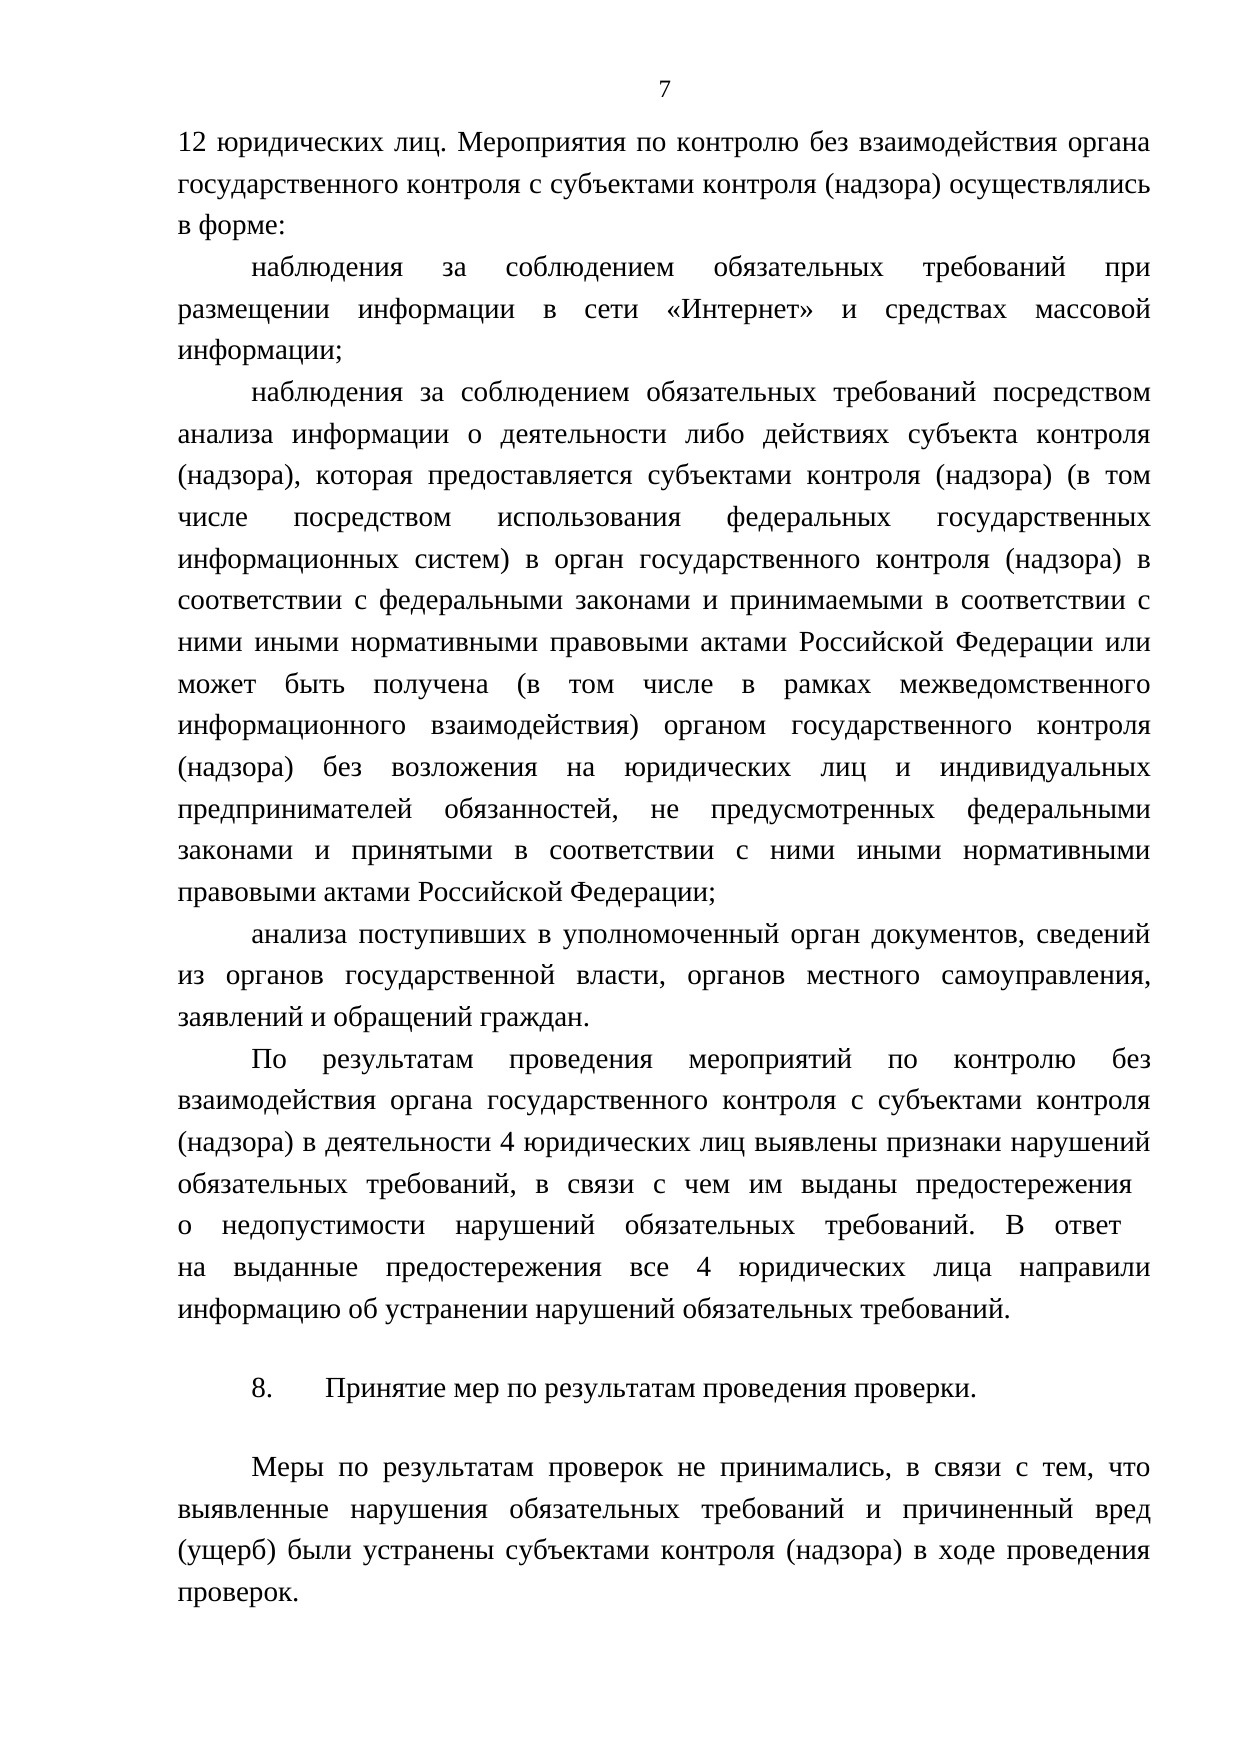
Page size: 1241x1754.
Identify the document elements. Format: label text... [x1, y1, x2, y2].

text Меры по результатам проверок не принимались, в связи с тем, что выявленные нарушения обязательных требований и причиненный вред (ущерб) были устранены субъектами контроля (надзора) в ходе проведения проверок. [177, 1443, 1152, 1610]
text наблюдения за соблюдением обязательных требований при размещении информации в сети «Интернет» и средствах массовой информации; [177, 243, 1152, 368]
text анализа поступивших в уполномоченный орган документов, сведений из органов государственной власти, органов местного самоуправления, заявлений и обращений граждан. [177, 910, 1152, 1035]
text 8. Принятие мер по результатам проведения проверки. [177, 1364, 1152, 1406]
text По результатам проведения мероприятий по контролю без взаимодействия органа государственного контроля с субъектами контроля (надзора) в деятельности 4 юридических лиц выявлены признаки нарушений обязательных требований, в связи с чем им выданы предостережения о недопустимости нарушений обязательных требований. В ответ на выданные предостережения все 4 юридических лица направили информацию об устранении нарушений обязательных требований. [177, 1035, 1152, 1326]
text наблюдения за соблюдением обязательных требований посредством анализа информации о деятельности либо действиях субъекта контроля (надзора), которая предоставляется субъектами контроля (надзора) (в том числе посредством использования федеральных государственных информационных систем) в орган государственного контроля (надзора) в соответствии с федеральными законами и принимаемыми в соответствии с ними иными нормативными правовыми актами Российской Федерации или может быть получена (в том числе в рамках межведомственного информационного взаимодействия) органом государственного контроля (надзора) без возложения на юридических лиц и индивидуальных предпринимателей обязанностей, не предусмотренных федеральными законами и принятыми в соответствии с ними иными нормативными правовыми актами Российской Федерации; [177, 368, 1152, 910]
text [177, 118, 1152, 243]
